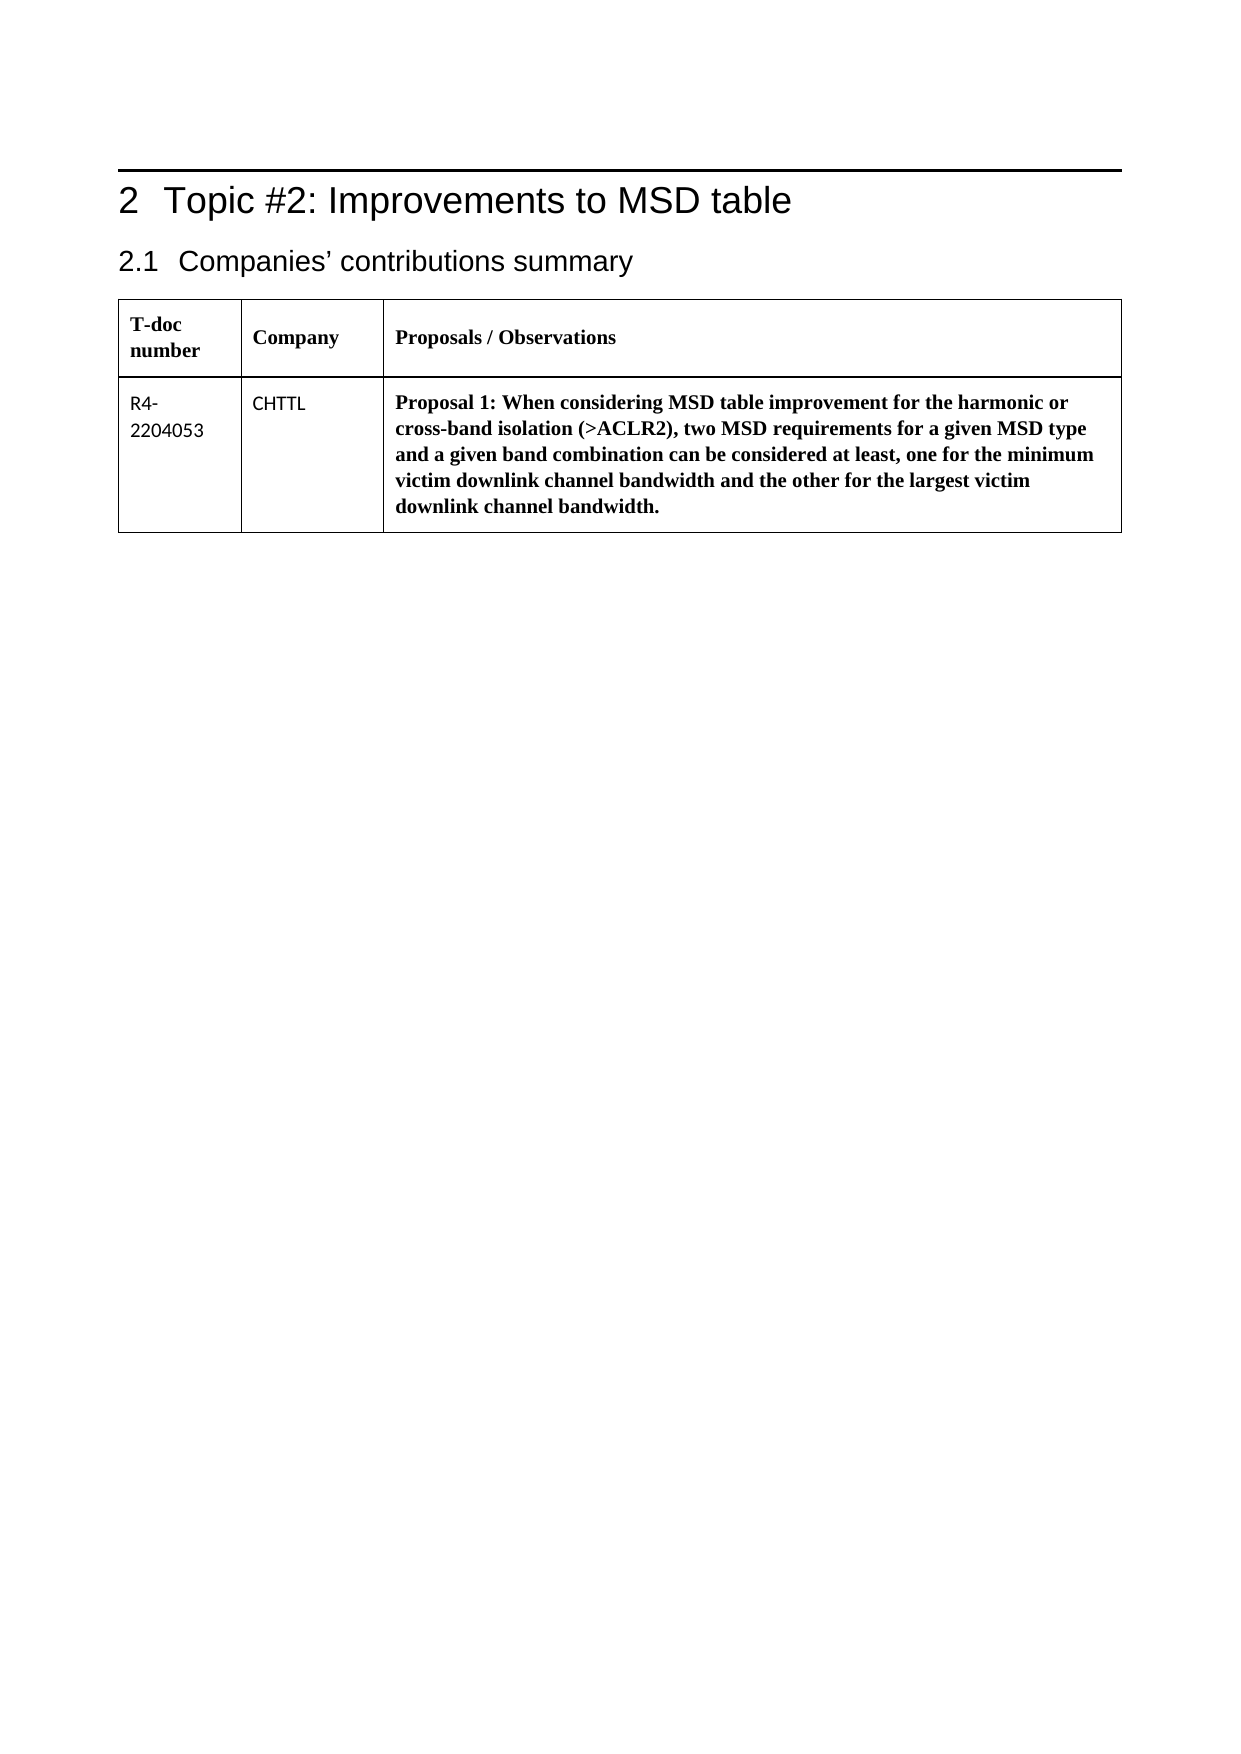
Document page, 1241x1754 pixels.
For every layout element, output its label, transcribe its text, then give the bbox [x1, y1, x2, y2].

table_header Proposals / Observations [384, 300, 1121, 376]
table_cell R4-2204053 [119, 378, 241, 532]
subtitle Topic #2: Improvements to MSD table [118, 172, 1122, 221]
table_cell Proposal 1: When considering MSD table improvement for the harmonic or cross-band isolation (>ACLR2), two MSD requirements for a given MSD type and a given band combination can be considered at least, one for the minimum victim downlink channel bandwidth and the other for the largest victim downlink channel bandwidth. [384, 378, 1121, 532]
table_cell CHTTL [242, 378, 383, 532]
table_header T-doc number [119, 300, 241, 376]
subtitle Companies’ contributions summary [118, 244, 1122, 277]
table_header Company [242, 300, 383, 376]
